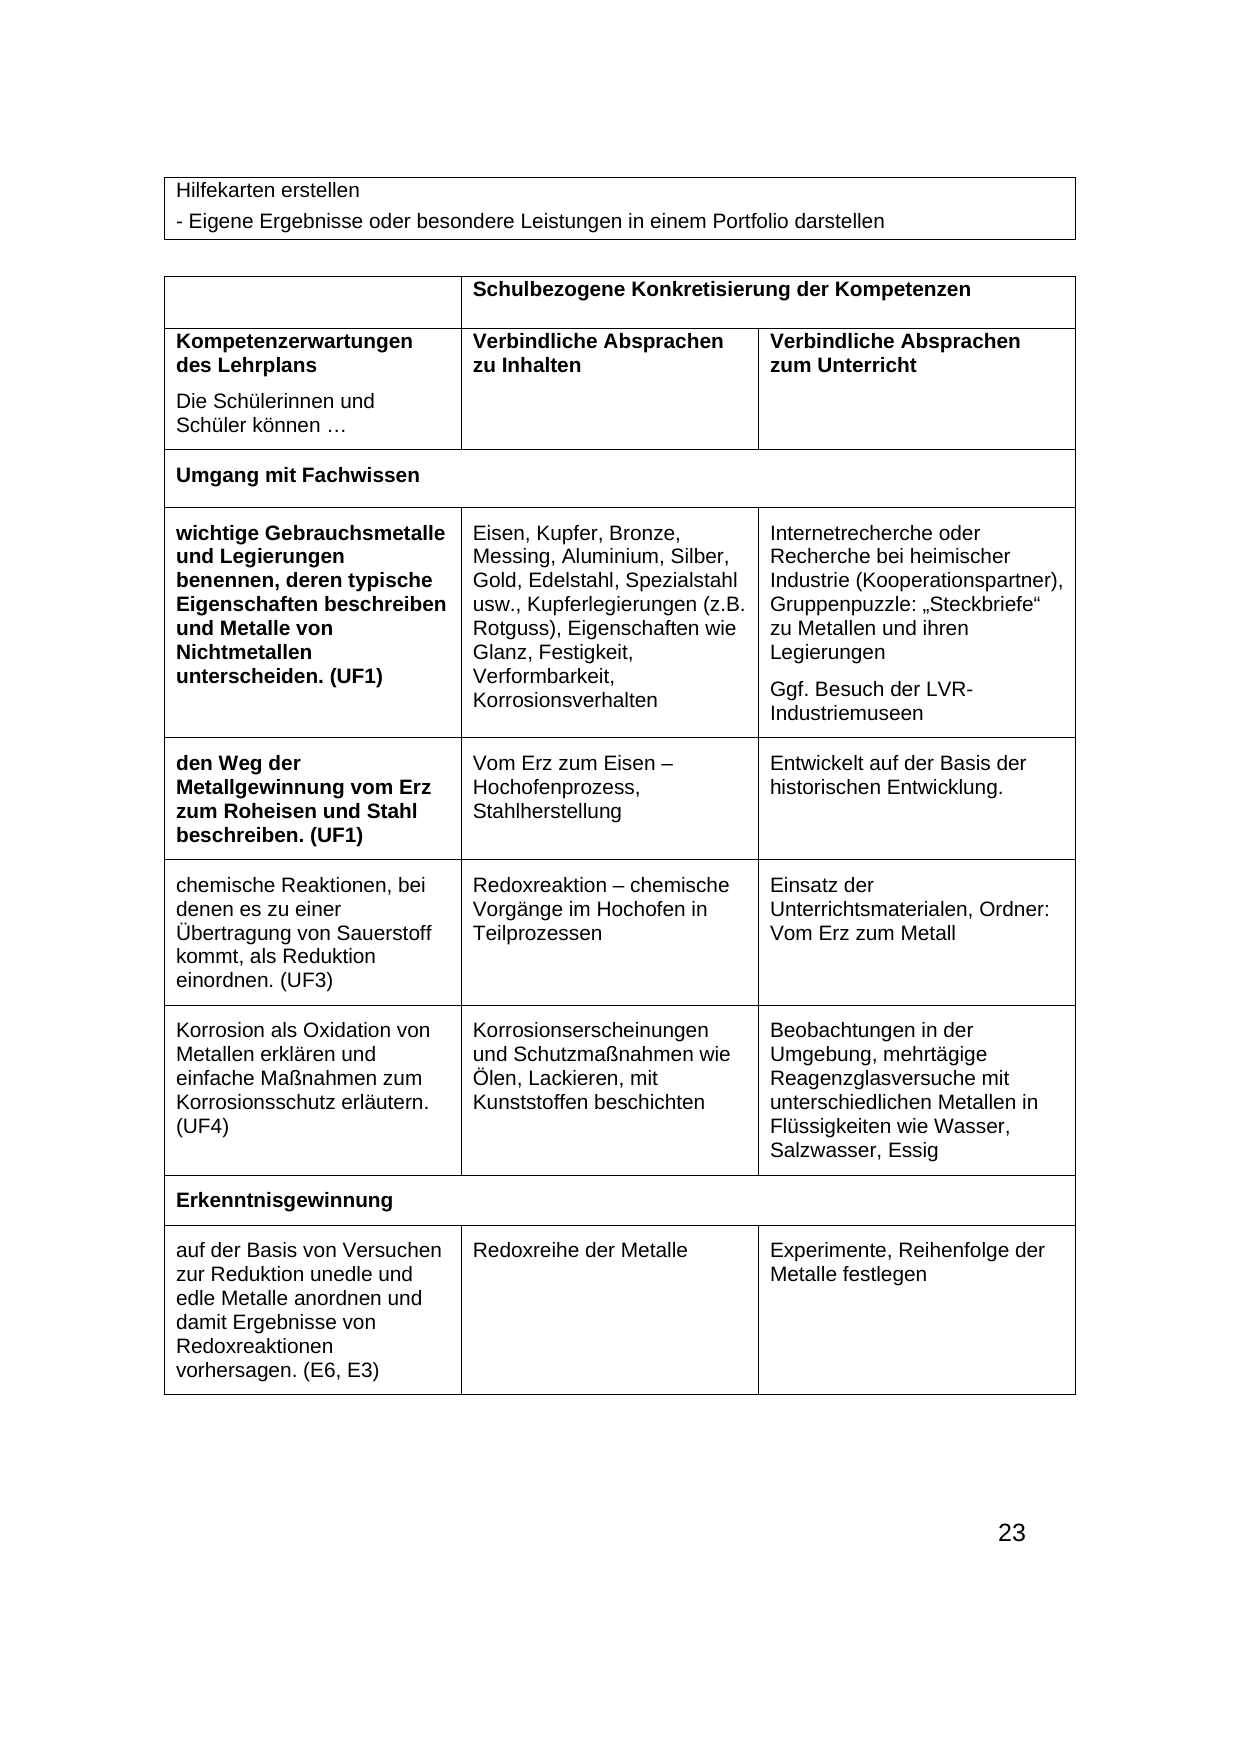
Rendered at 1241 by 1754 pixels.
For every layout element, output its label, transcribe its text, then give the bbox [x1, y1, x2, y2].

table_cell Entwickelt auf der Basis der historischen Entwicklung. [759, 738, 1075, 859]
table_cell Erkenntnisgewinnung [165, 1176, 1075, 1224]
table_cell Redoxreaktion – chemische Vorgänge im Hochofen in Teilprozessen [462, 860, 758, 1005]
table_cell Experimente, Reihenfolge der Metalle festlegen [759, 1226, 1075, 1394]
table_cell den Weg der Metallgewinnung vom Erz zum Roheisen und Stahl beschreiben. (UF1) [165, 738, 461, 859]
table_cell Beobachtungen in der Umgebung, mehrtägige Reagenzglasversuche mit unterschiedlichen Metallen in Flüssigkeiten wie Wasser, Salzwasser, Essig [759, 1006, 1075, 1174]
table_cell Eisen, Kupfer, Bronze, Messing, Aluminium, Silber, Gold, Edelstahl, Spezialstahl usw., Kupferlegierungen (z.B. Rotguss), Eigenschaften wie Glanz, Festigkeit, Verformbarkeit, Korrosionsverhalten [462, 508, 758, 737]
table_header [165, 277, 461, 327]
table_cell Internetrecherche oder Recherche bei heimischer Industrie (Kooperationspartner), Gruppenpuzzle: „Steckbriefe“ zu Metallen und ihren Legierungen Ggf. Besuch der LVR-Industriemuseen [759, 508, 1075, 737]
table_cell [165, 178, 1075, 239]
table_cell Korrosionserscheinungen und Schutzmaßnahmen wie Ölen, Lackieren, mit Kunststoffen beschichten [462, 1006, 758, 1174]
table_cell wichtige Gebrauchsmetalle und Legierungen benennen, deren typische Eigenschaften beschreiben und Metalle von Nichtmetallen unterscheiden. (UF1) [165, 508, 461, 737]
table_header Schulbezogene Konkretisierung der Kompetenzen [462, 277, 1075, 327]
table_cell Vom Erz zum Eisen – Hochofenprozess, Stahlherstellung [462, 738, 758, 859]
table_cell Umgang mit Fachwissen [165, 450, 1075, 507]
table_cell Verbindliche Absprachen zum Unterricht [759, 329, 1075, 449]
table_cell Verbindliche Absprachen zu Inhalten [462, 329, 758, 449]
table_cell Einsatz der Unterrichtsmaterialen, Ordner: Vom Erz zum Metall [759, 860, 1075, 1005]
table_cell auf der Basis von Versuchen zur Reduktion unedle und edle Metalle anordnen und damit Ergebnisse von Redoxreaktionen vorhersagen. (E6, E3) [165, 1226, 461, 1394]
table_cell Kompetenzerwartungen des Lehrplans Die Schülerinnen und Schüler können … [165, 329, 461, 449]
table_cell chemische Reaktionen, bei denen es zu einer Übertragung von Sauerstoff kommt, als Reduktion einordnen. (UF3) [165, 860, 461, 1005]
table_cell Korrosion als Oxidation von Metallen erklären und einfache Maßnahmen zum Korrosionsschutz erläutern. (UF4) [165, 1006, 461, 1174]
table_cell Redoxreihe der Metalle [462, 1226, 758, 1394]
